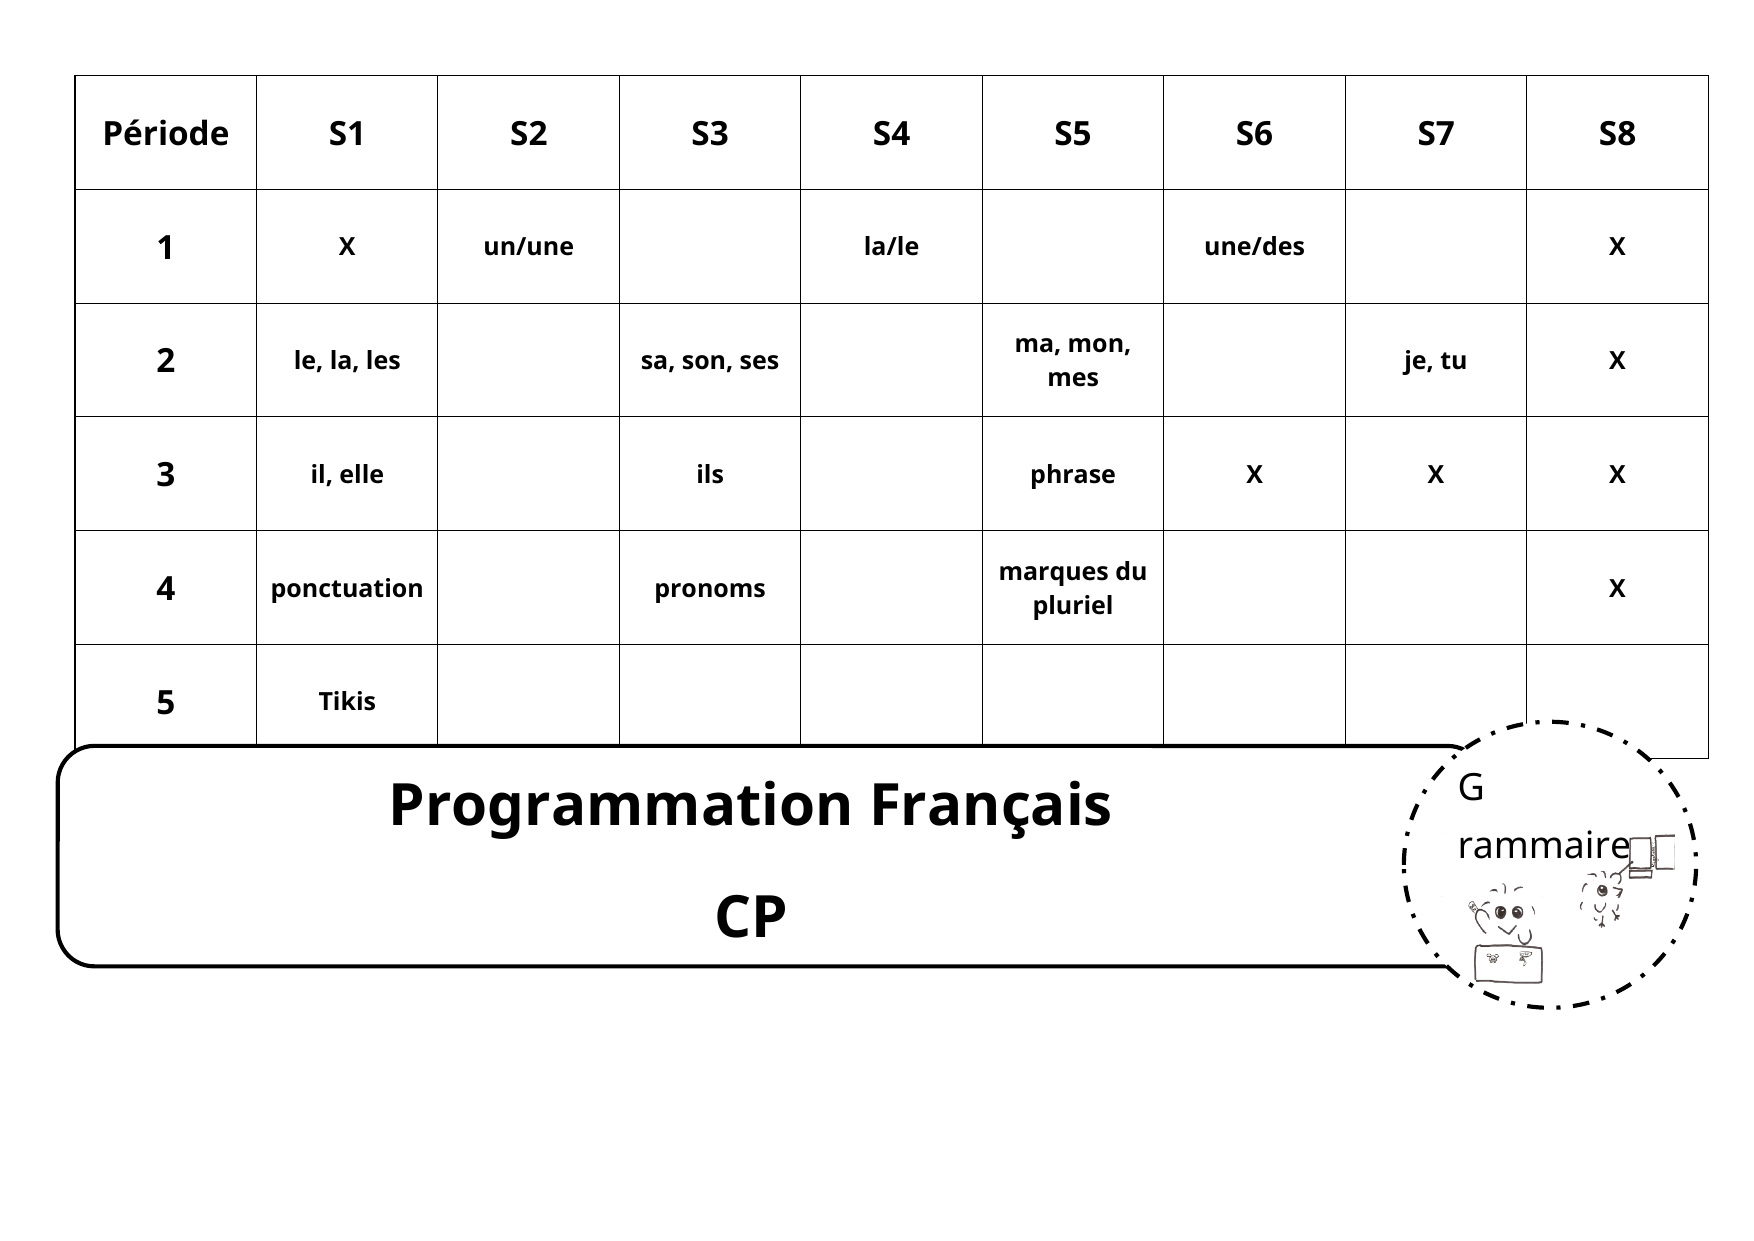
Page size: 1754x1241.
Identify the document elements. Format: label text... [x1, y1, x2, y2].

table_cell 5 [76, 645, 256, 748]
table_header S6 [1164, 76, 1345, 189]
table_cell [1527, 645, 1708, 757]
table_cell X [257, 190, 437, 302]
table_cell [801, 531, 982, 644]
table_cell [1164, 531, 1345, 644]
table_cell X [1527, 190, 1708, 302]
table_cell 3 [76, 417, 256, 530]
table_cell [438, 645, 619, 743]
table_header Période [76, 76, 256, 189]
table_header S1 [257, 76, 437, 189]
table_cell X [1527, 417, 1708, 530]
table_cell [438, 531, 619, 644]
table_cell ponctuation [257, 531, 437, 644]
table_cell pronoms [620, 531, 800, 644]
table_cell une/des [1164, 190, 1345, 302]
table_cell [983, 190, 1163, 302]
table_cell 2 [76, 304, 256, 416]
table_cell X [1164, 417, 1345, 530]
table_cell la/le [801, 190, 982, 302]
table_cell 1 [76, 190, 256, 302]
table_cell X [1527, 531, 1708, 644]
table_header S7 [1346, 76, 1526, 189]
table_cell [620, 645, 800, 743]
picture [1429, 822, 1675, 984]
table_cell Tikis [257, 645, 437, 743]
table_cell marques du pluriel [983, 531, 1163, 644]
table_cell [1346, 190, 1526, 302]
table_cell sa, son, ses [620, 304, 800, 416]
table_cell ma, mon, mes [983, 304, 1163, 416]
table_cell le, la, les [257, 304, 437, 416]
table_header S5 [983, 76, 1163, 189]
table_cell [983, 645, 1163, 743]
table_cell ils [620, 417, 800, 530]
table_cell [801, 304, 982, 416]
table_cell [620, 190, 800, 302]
table_cell [1164, 645, 1345, 743]
table_header S3 [620, 76, 800, 189]
table_cell [1346, 645, 1526, 747]
table_cell [1346, 531, 1526, 644]
table_cell je, tu [1346, 304, 1526, 416]
table_cell [438, 417, 619, 530]
table_cell [438, 304, 619, 416]
table_header S4 [801, 76, 982, 189]
table_cell X [1527, 304, 1708, 416]
table_cell un/une [438, 190, 619, 302]
table_header S2 [438, 76, 619, 189]
table_cell 4 [76, 531, 256, 644]
table_cell il, elle [257, 417, 437, 530]
table_header S8 [1527, 76, 1708, 189]
table_cell [801, 417, 982, 530]
table_cell [1164, 304, 1345, 416]
table_cell phrase [983, 417, 1163, 530]
table_cell X [1346, 417, 1526, 530]
table_cell [801, 645, 982, 743]
